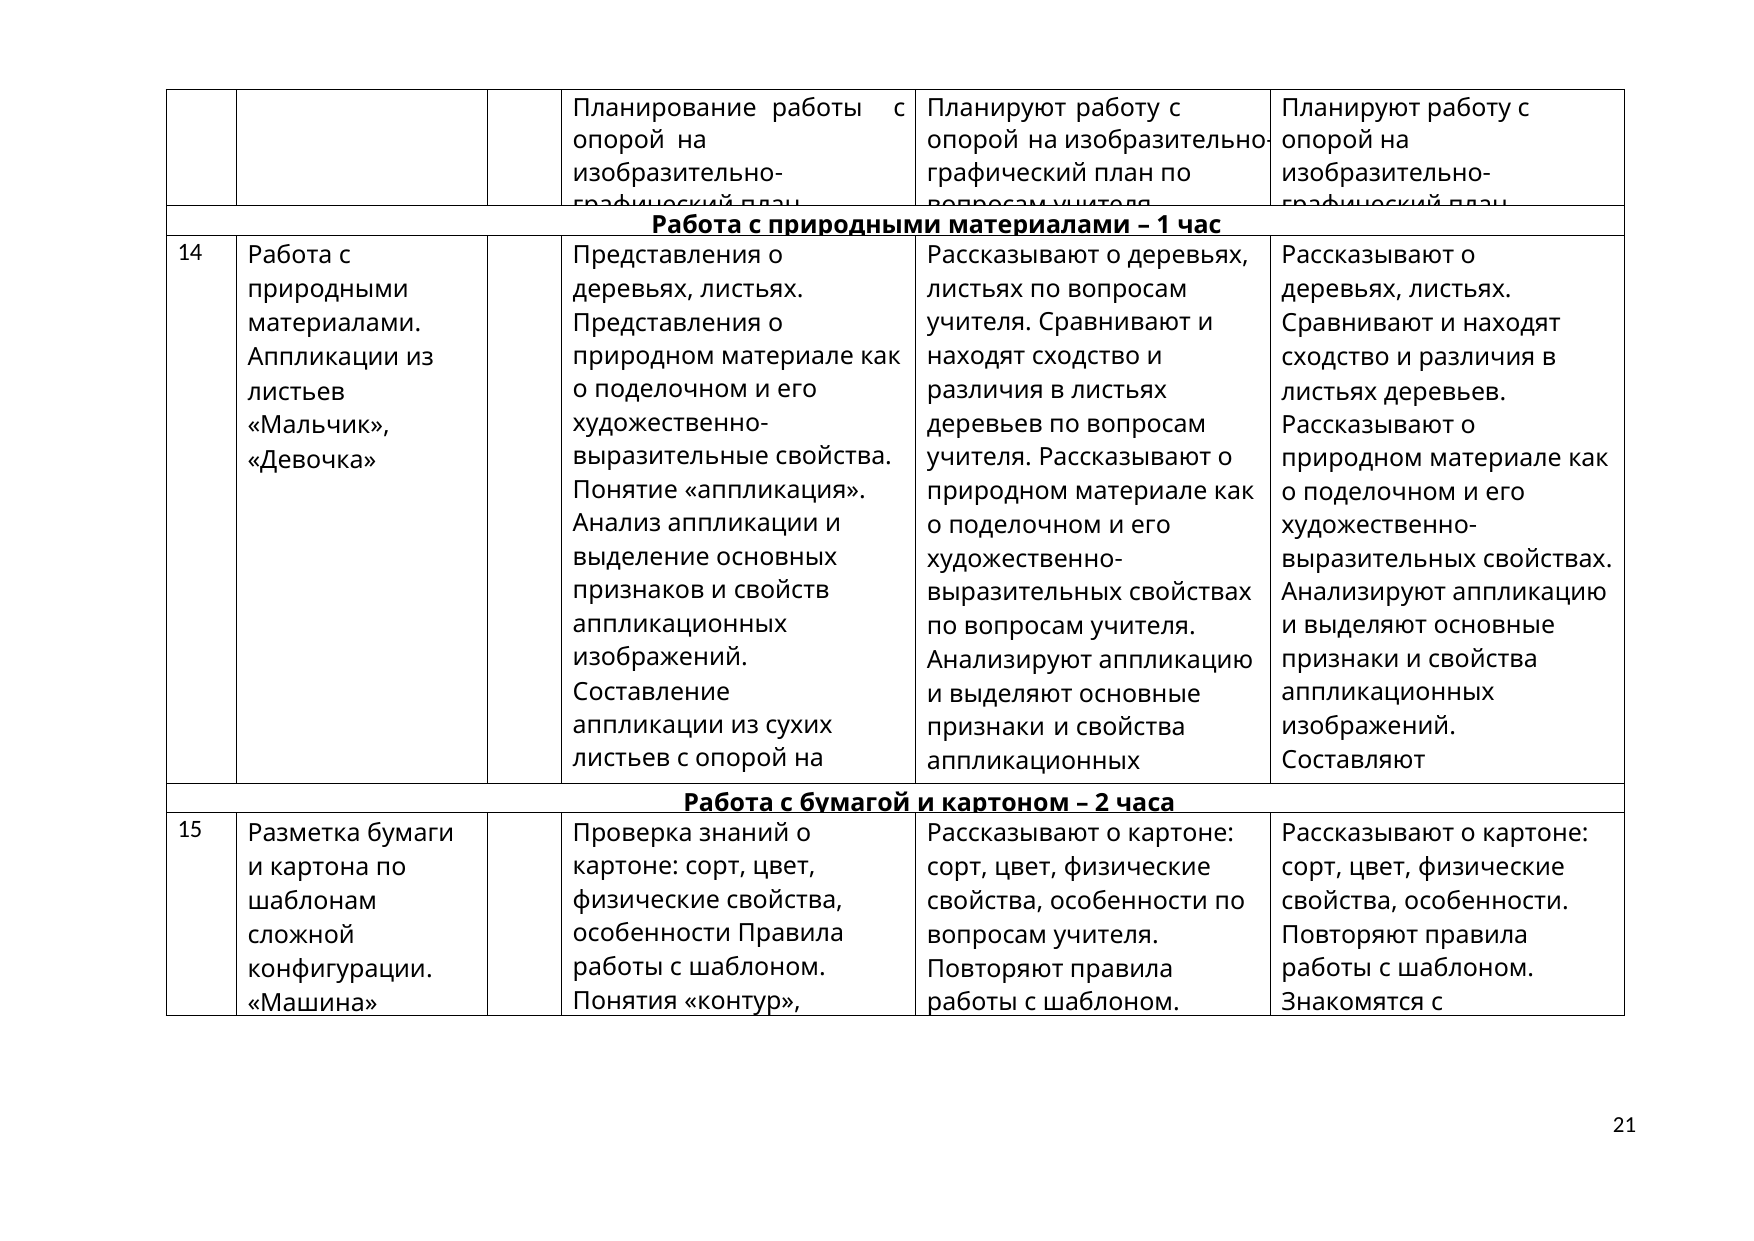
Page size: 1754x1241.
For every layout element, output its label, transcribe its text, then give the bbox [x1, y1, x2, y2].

table_cell Разметка бумаги и картона по шаблонам сложной конфигурации. «Машина» [237, 813, 487, 1015]
table_cell Рассказывают о деревьях, листьях. Сравнивают и находят сходство и различия в листьях деревьев. Рассказывают о природном материале как о поделочном и его художественно-выразительных свойствах. Анализируют аппликацию и выделяют основные признаки и свойства аппликационных изображений. Составляют аппликацию из сухих листьев с опорой на предметно-операционный план [1271, 236, 1624, 783]
table_header [237, 90, 487, 204]
table_header [488, 90, 561, 204]
table_cell Проверка знаний о картоне: сорт, цвет, физические свойства, особенности Правила работы с шаблоном. Понятия «контур», «силуэт». Вырезание ножницами по контурной линии [562, 813, 915, 1015]
table_cell Рассказывают о картоне: сорт, цвет, физические свойства, особенности по вопросам учителя. Повторяют правила работы с шаблоном. [916, 813, 1270, 1015]
table_cell Работа с бумагой и картоном – 2 часа [167, 784, 1624, 812]
table_cell 15 [167, 813, 236, 1015]
table_cell Представления о деревьях, листьях. Представления о природном материале как о поделочном и его художественно-выразительные свойства. Понятие «аппликация». Анализ аппликации и выделение основных признаков и свойств аппликационных изображений. Составление аппликации из сухих листьев с опорой на предметно—операционный план в коллективной беседе [562, 236, 915, 783]
table_cell Рассказывают о деревьях, листьях по вопросам учителя. Сравнивают и находят сходство и различия в листьях деревьев по вопросам учителя. Рассказывают о природном материале как о поделочном и его художественно-выразительных свойствах по вопросам учителя. Анализируют аппликацию и выделяют основные признаки и свойства аппликационных изображений по вопросам учителя. Составляют аппликацию из сухих листьев с опорой на предметно-операционный план под контролем учителя [916, 236, 1270, 783]
table_cell Рассказывают о картоне: сорт, цвет, физические свойства, особенности. Повторяют правила работы с шаблоном. Знакомятся с понятиями «контур», «силуэт». [1271, 813, 1624, 1015]
table_cell 14 [167, 236, 236, 783]
table_header Планируют работу с опорой на изобразительно-графический план. [1271, 90, 1624, 204]
table_cell Работа с природными материалами. Аппликации из листьев «Мальчик», «Девочка» [237, 236, 487, 783]
table_cell [488, 813, 561, 1015]
table_cell [488, 236, 561, 783]
table_header [167, 90, 236, 204]
table_header Планирование работы с опорой на изобразительно-графический план [562, 90, 915, 204]
table_header Планируют работу с опорой на изобразительно-графический план по вопросам учителя [916, 90, 1270, 204]
table_cell Работа с природными материалами – 1 час [167, 206, 1624, 235]
